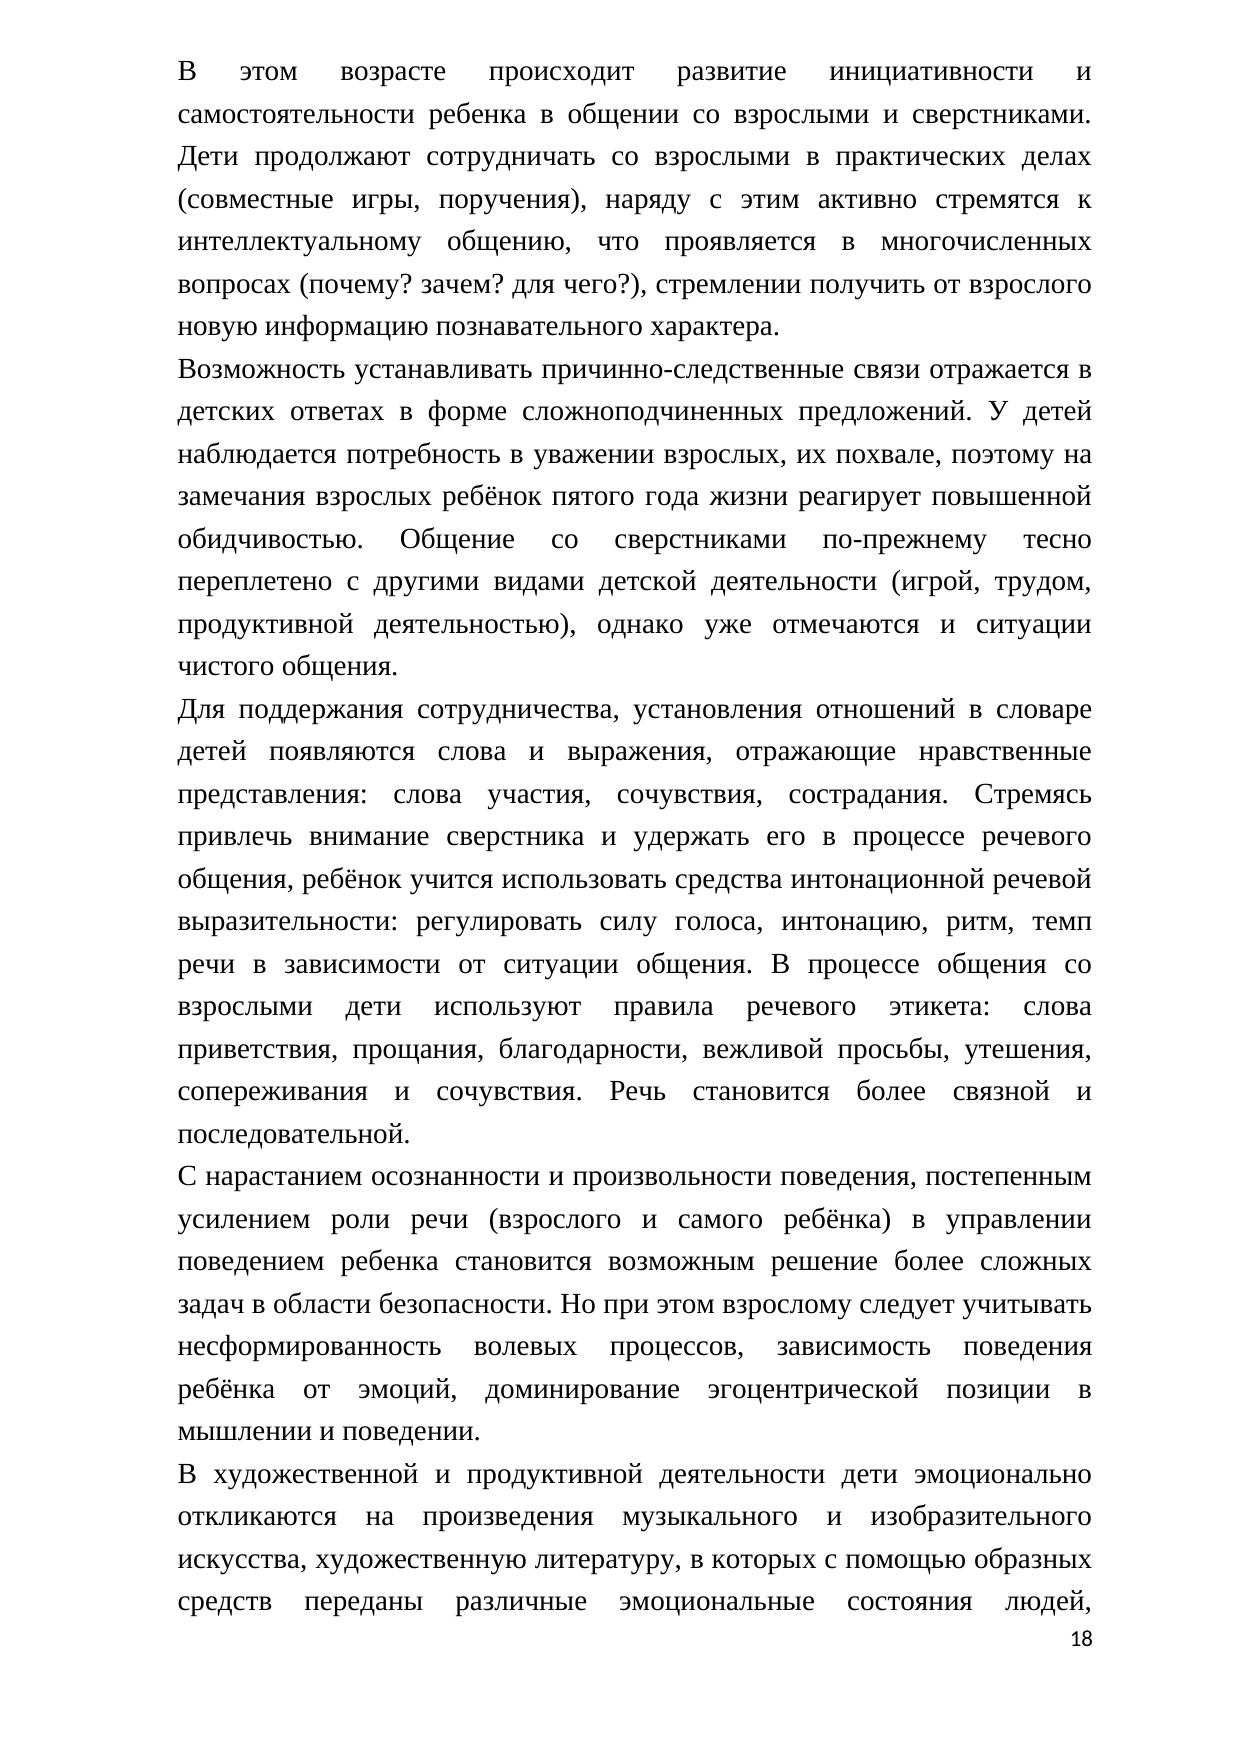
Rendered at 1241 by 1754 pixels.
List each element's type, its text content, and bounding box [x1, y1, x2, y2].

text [177, 1447, 1093, 1617]
text С нарастанием осознанности и произвольности поведения, постепенным усилением роли речи (взрослого и самого ребёнка) в управлении поведением ребенка становится возможным решение более сложных задач в области безопасности. Но при этом взрослому следует учитывать несформированность волевых процессов, зависимость поведения ребёнка от эмоций, доминирование эгоцентрической позиции в мышлении и поведении. [177, 1149, 1093, 1447]
text В этом возрасте происходит развитие инициативности и самостоятельности ребенка в общении со взрослыми и сверстниками. Дети продолжают сотрудничать со взрослыми в практических делах (совместные игры, поручения), наряду с этим активно стремятся к интеллектуальному общению, что проявляется в многочисленных вопросах (почему? зачем? для чего?), стремлении получить от взрослого новую информацию познавательного характера. [177, 44, 1093, 342]
text Возможность устанавливать причинно-следственные связи отражается в детских ответах в форме сложноподчиненных предложений. У детей наблюдается потребность в уважении взрослых, их похвале, поэтому на замечания взрослых ребёнок пятого года жизни реагирует повышенной обидчивостью. Общение со сверстниками по-прежнему тесно переплетено с другими видами детской деятельности (игрой, трудом, продуктивной деятельностью), однако уже отмечаются и ситуации чистого общения. [177, 342, 1093, 682]
text Для поддержания сотрудничества, установления отношений в словаре детей появляются слова и выражения, отражающие нравственные представления: слова участия, сочувствия, сострадания. Стремясь привлечь внимание сверстника и удержать его в процессе речевого общения, ребёнок учится использовать средства интонационной речевой выразительности: регулировать силу голоса, интонацию, ритм, темп речи в зависимости от ситуации общения. В процессе общения со взрослыми дети используют правила речевого этикета: слова приветствия, прощания, благодарности, вежливой просьбы, утешения, сопереживания и сочувствия. Речь становится более связной и последовательной. [177, 682, 1093, 1149]
